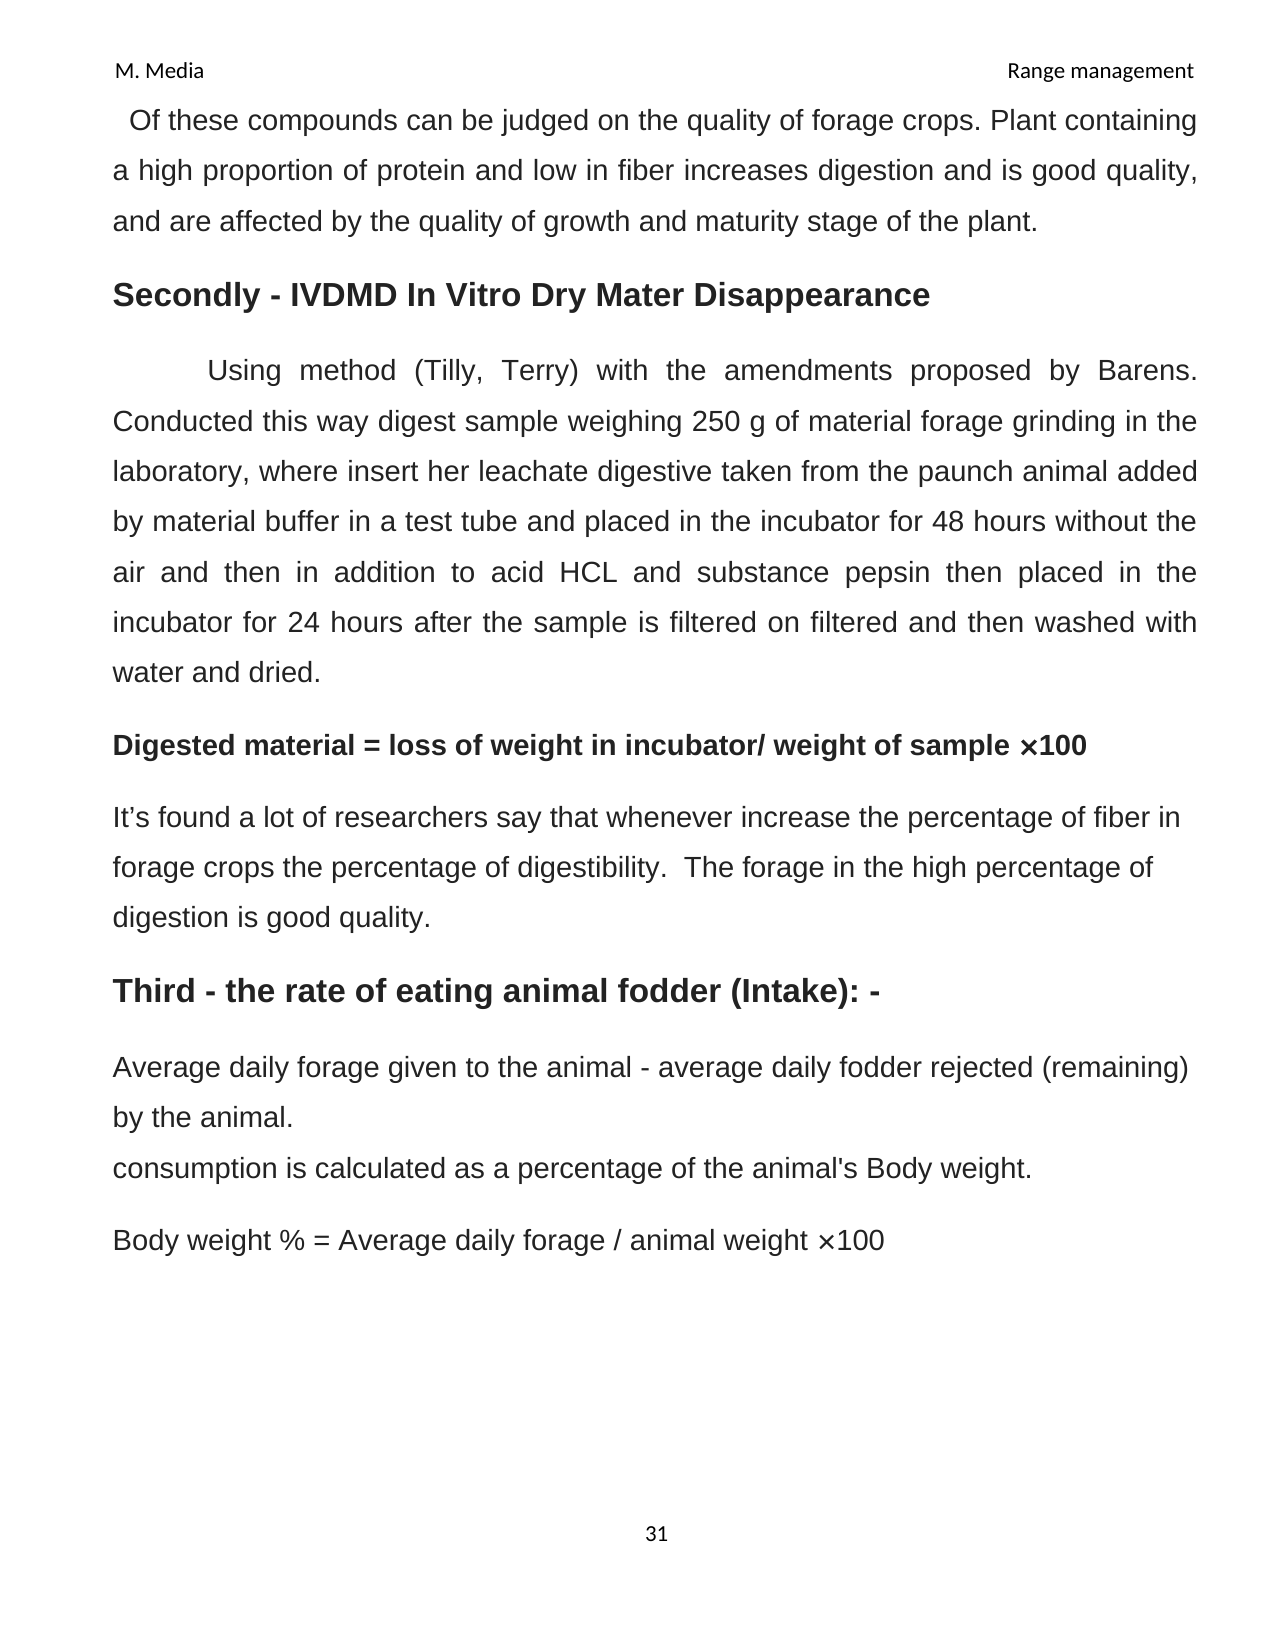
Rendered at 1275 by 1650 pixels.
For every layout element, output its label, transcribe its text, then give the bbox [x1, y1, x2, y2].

text Digested material = loss of weight in incubator/ weight of sample ×100 [112, 726, 1200, 761]
text Secondly - IVDMD In Vitro Dry Mater Disappearance [112, 275, 1200, 313]
text consumption is calculated as a percentage of the animal's Body weight. [112, 1151, 1200, 1184]
text Body weight % = Average daily forage / animal weight ×100 [112, 1222, 1200, 1257]
text Using method (Tilly, Terry) with the amendments proposed by Barens. Conducted this way digest sample weighing 250 g of material forage grinding in the laboratory, where insert her leachate digestive taken from the paunch animal added by material buffer in a test tube and placed in the incubator for 48 hours without the air and then in addition to acid HCL and substance pepsin then placed in the incubator for 24 hours after the sample is filtered on filtered and then washed with water and dried. [112, 353, 1200, 689]
text Of these compounds can be judged on the quality of forage crops. Plant containing a high proportion of protein and low in fiber increases digestion and is good quality, and are affected by the quality of growth and maturity stage of the plant. [112, 103, 1200, 237]
text Third - the rate of eating animal fodder (Intake): - [112, 972, 1200, 1010]
text Average daily forage given to the animal - average daily fodder rejected (remaining) by the animal. [112, 1050, 1200, 1134]
text It’s found a lot of researchers say that whenever increase the percentage of fiber in forage crops the percentage of digestibility. The forage in the high percentage of digestion is good quality. [112, 800, 1200, 934]
